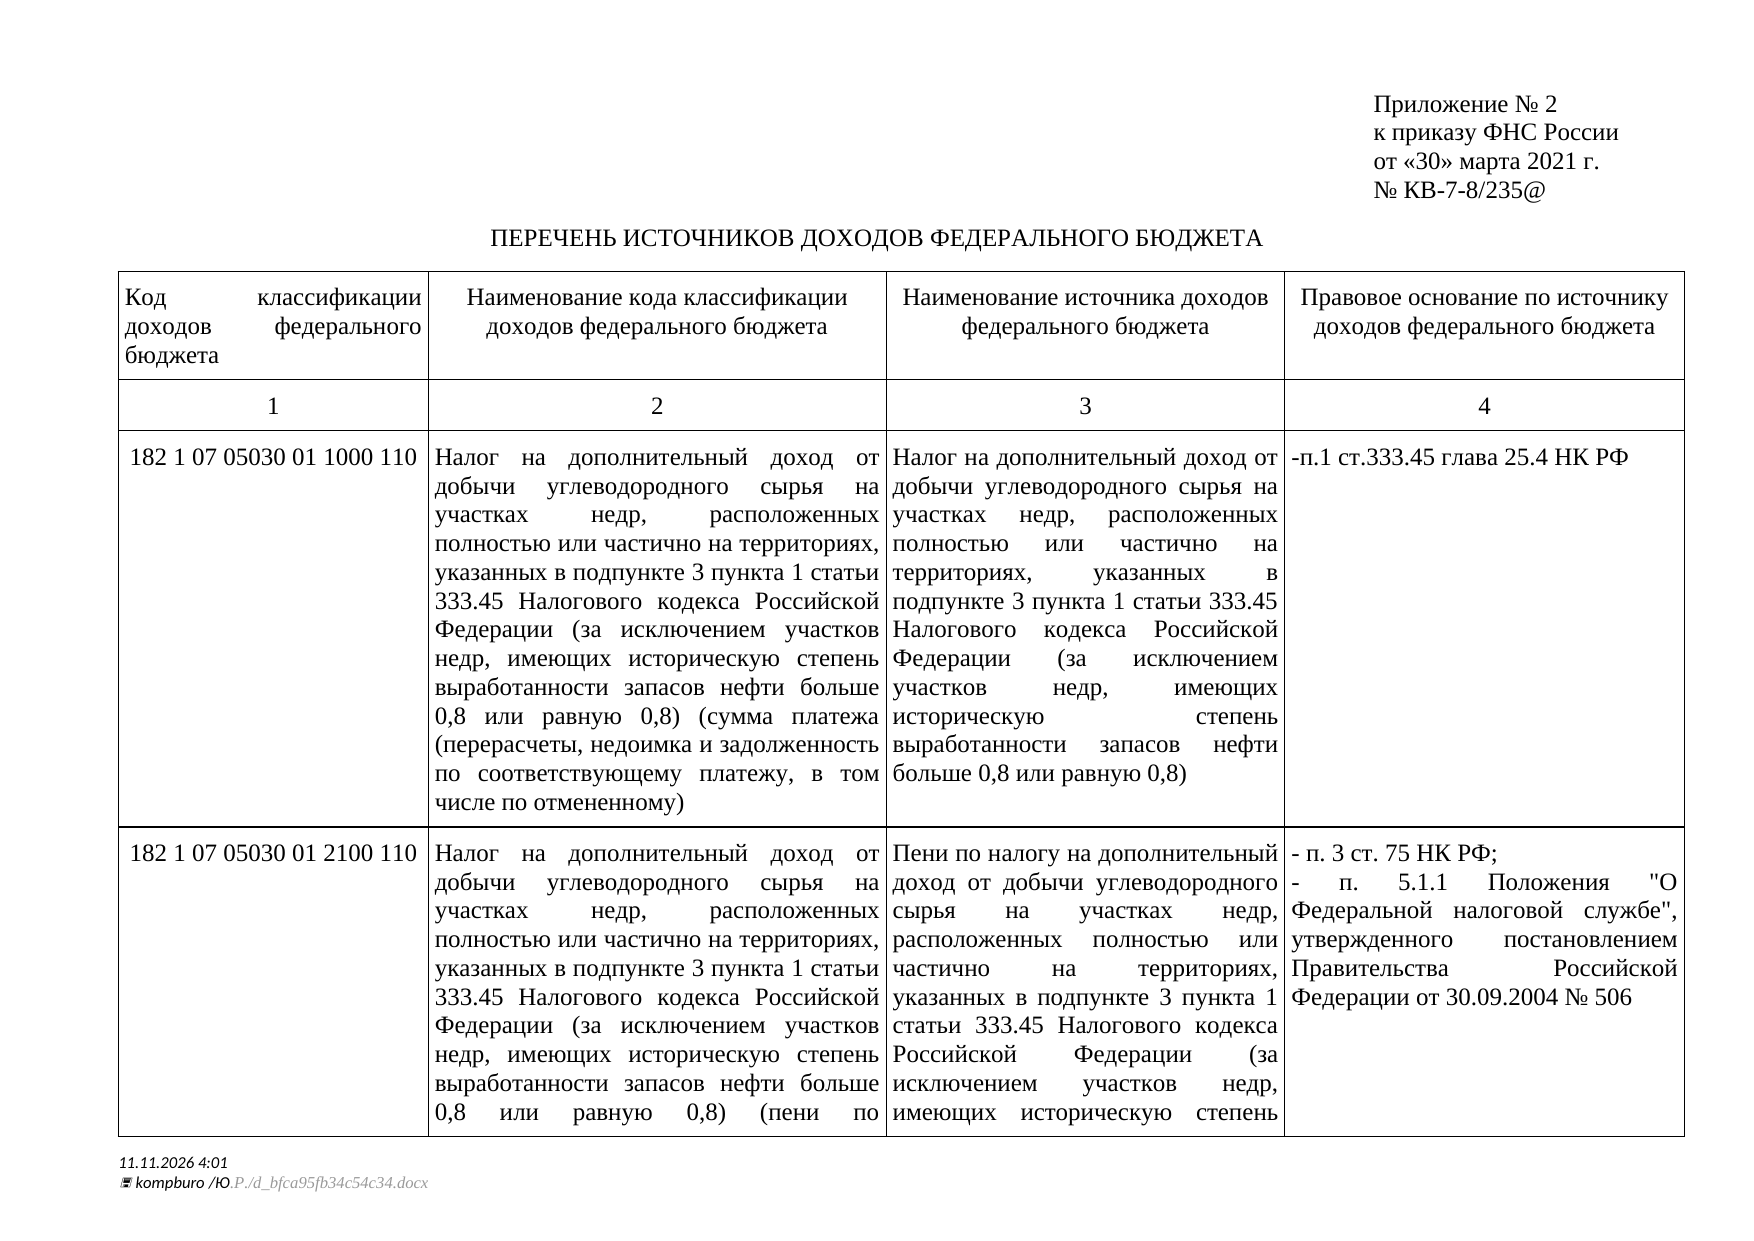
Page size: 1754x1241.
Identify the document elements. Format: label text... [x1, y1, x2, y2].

table_cell Налог на дополнительный доход от добычи углеводородного сырья на участках недр, расположенных полностью или частично на территориях, указанных в подпункте 3 пункта 1 статьи 333.45 Налогового кодекса Российской Федерации (за исключением участков недр, имеющих историческую степень выработанности запасов нефти больше 0,8 или равную 0,8) [887, 431, 1284, 826]
table_cell 4 [1285, 380, 1684, 430]
table_header Наименование кода классификации доходов федерального бюджета [429, 272, 886, 379]
text Приложение № 2 [1373, 89, 1636, 117]
table_cell Налог на дополнительный доход от добычи углеводородного сырья на участках недр, расположенных полностью или частично на территориях, указанных в подпункте 3 пункта 1 статьи 333.45 Налогового кодекса Российской Федерации (за исключением участков недр, имеющих историческую степень выработанности запасов нефти больше 0,8 или равную 0,8) (сумма платежа (перерасчеты, недоимка и задолженность по соответствующему платежу, в том числе по отмененному) [429, 431, 886, 826]
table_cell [429, 828, 886, 1136]
table_header Наименование источника доходов федерального бюджета [887, 272, 1284, 379]
text ПЕРЕЧЕНЬ ИСТОЧНИКОВ ДОХОДОВ ФЕДЕРАЛЬНОГО БЮДЖЕТА [118, 223, 1636, 252]
text № КВ-7-8/235@ [1373, 175, 1636, 204]
table_header Код классификации доходов федерального бюджета [119, 272, 428, 379]
table_cell 182 1 07 05030 01 1000 110 [119, 431, 428, 826]
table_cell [119, 828, 428, 1136]
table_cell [887, 828, 1284, 1136]
text к приказу ФНС России [1373, 117, 1636, 146]
text от «30» марта 2021 г. [1373, 146, 1636, 175]
table_cell 1 [119, 380, 428, 430]
table_cell 2 [429, 380, 886, 430]
table_cell 3 [887, 380, 1284, 430]
table_header Правовое основание по источнику доходов федерального бюджета [1285, 272, 1684, 379]
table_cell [1285, 828, 1684, 1136]
table_cell -п.1 ст.333.45 глава 25.4 НК РФ [1285, 431, 1684, 826]
